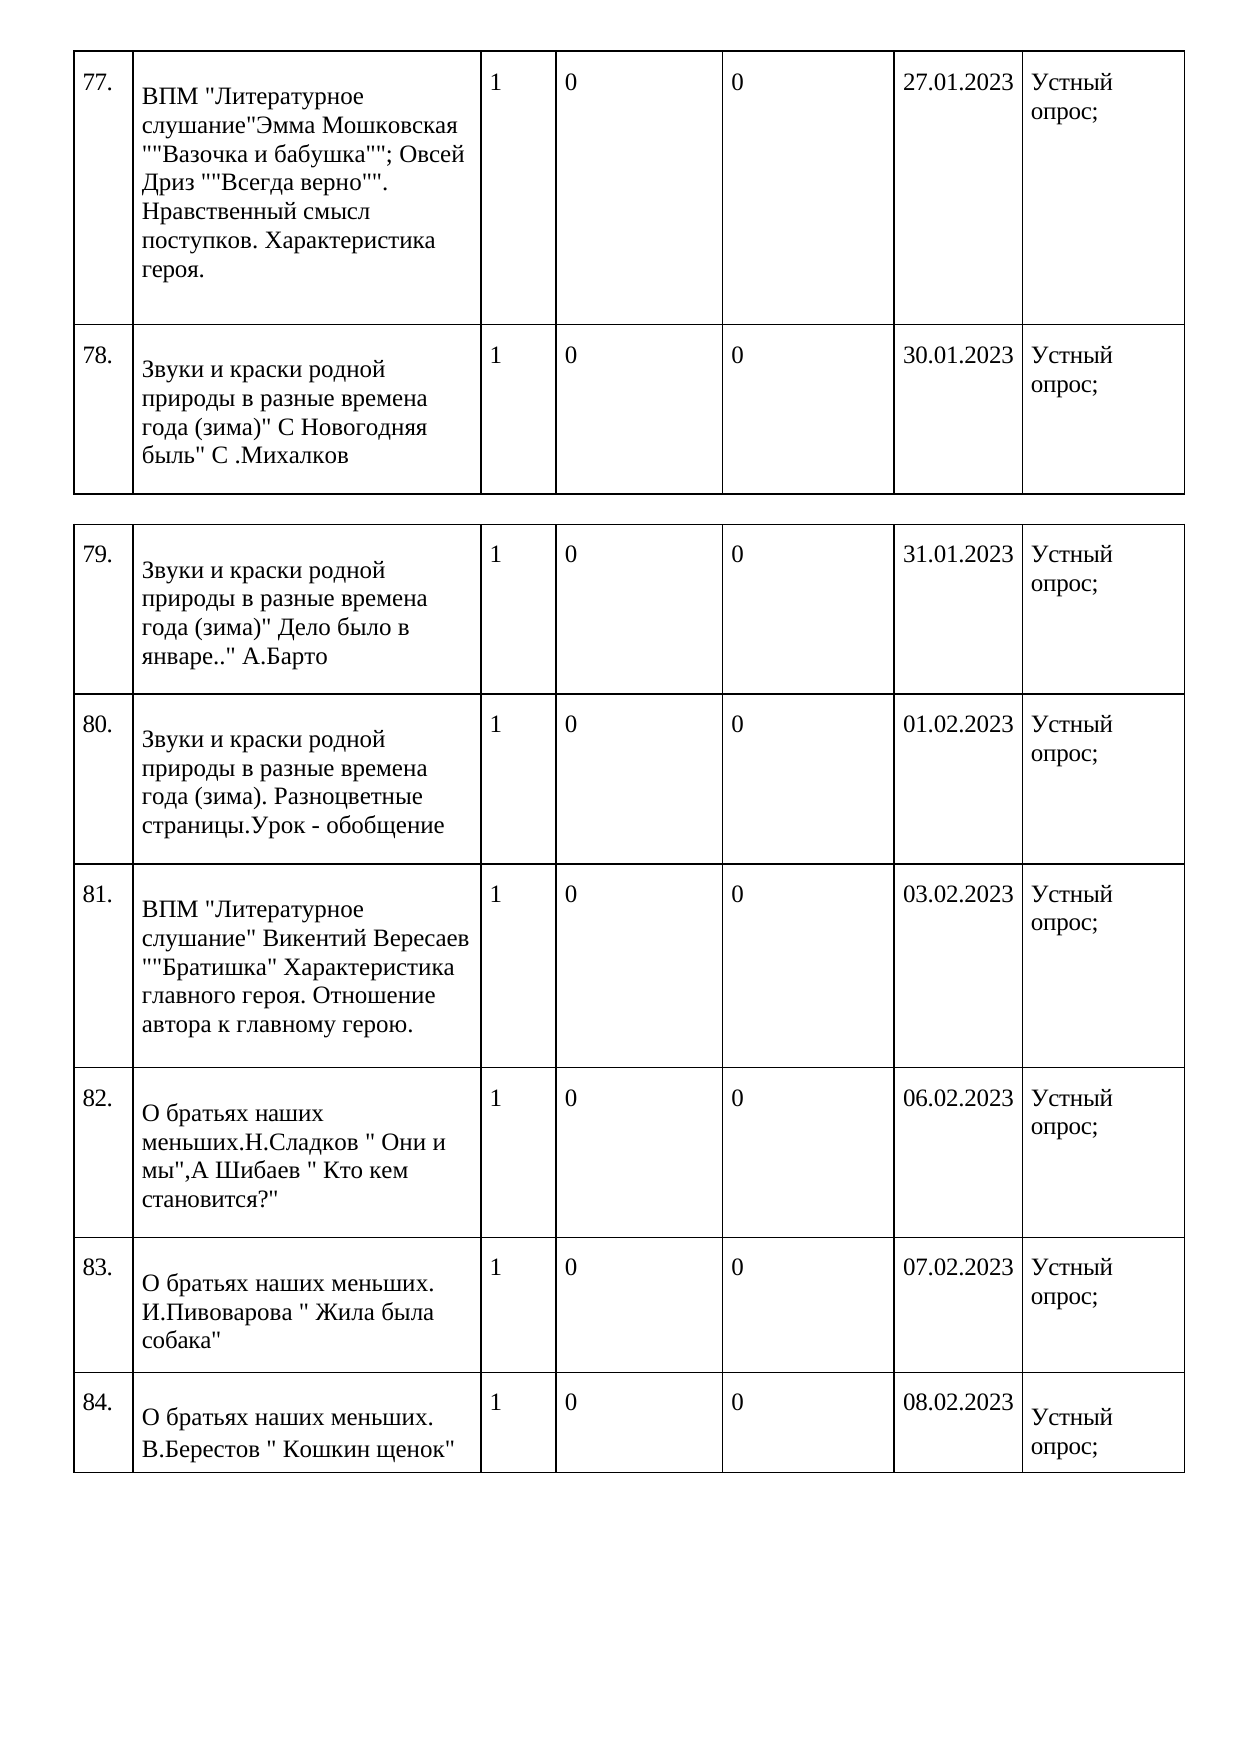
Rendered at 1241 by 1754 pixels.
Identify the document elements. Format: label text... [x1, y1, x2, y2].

table_cell 0 [557, 865, 722, 1067]
table_header Устный опрос; [1023, 525, 1184, 693]
table_cell О братьях наших меньших. В.Берестов " Кошкин щенок" [134, 1373, 480, 1471]
table_header 1 [482, 525, 555, 693]
table_cell 0 [723, 1238, 893, 1371]
table_cell 1 [482, 325, 555, 493]
table_cell 27.01.2023 [895, 52, 1022, 323]
table_cell 0 [557, 52, 722, 323]
table_cell 0 [557, 1373, 722, 1471]
table_cell 78. [75, 325, 132, 493]
table_cell 0 [723, 325, 893, 493]
table_cell 1 [482, 695, 555, 863]
table_cell ВПМ "Литературное слушание"Эмма Мошковская ""Вазочка и бабушка""; Овсей Дриз ""Всегда верно"". Нравственный смысл поступков. Характеристика героя. [134, 52, 480, 323]
table_cell 0 [723, 865, 893, 1067]
table_cell О братьях наших меньших.Н.Сладков " Они и мы",А Шибаев " Кто кем становится?" [134, 1068, 480, 1236]
table_cell 1 [482, 1373, 555, 1471]
table_cell 03.02.2023 [895, 865, 1022, 1067]
table_cell Устный опрос; [1023, 1238, 1184, 1371]
table_cell Устный опрос; [1023, 865, 1184, 1067]
table_cell 0 [557, 695, 722, 863]
table_cell 01.02.2023 [895, 695, 1022, 863]
table_cell 0 [557, 325, 722, 493]
table_cell Звуки и краски родной природы в разные времена года (зима). Разноцветные страницы.Урок - обобщение [134, 695, 480, 863]
table_cell О братьях наших меньших. И.Пивоварова " Жила была собака" [134, 1238, 480, 1371]
table_cell 77. [75, 52, 132, 323]
table_cell 0 [723, 1373, 893, 1471]
table_cell 0 [723, 52, 893, 323]
table_cell 83. [75, 1238, 132, 1371]
table_cell 82. [75, 1068, 132, 1236]
table_cell 80. [75, 695, 132, 863]
table_cell 1 [482, 865, 555, 1067]
table_cell ВПМ "Литературное слушание" Викентий Вересаев ""Братишка" Характеристика главного героя. Отношение автора к главному герою. [134, 865, 480, 1067]
table_cell 1 [482, 1238, 555, 1371]
table_cell 0 [723, 695, 893, 863]
table_cell 0 [557, 1068, 722, 1236]
table_cell 07.02.2023 [895, 1238, 1022, 1371]
table_cell 0 [723, 1068, 893, 1236]
table_cell 08.02.2023 [895, 1373, 1022, 1471]
table_header 0 [723, 525, 893, 693]
table_header Звуки и краски родной природы в разные времена года (зима)" Дело было в январе.." А.Барто [134, 525, 480, 693]
table_cell 30.01.2023 [895, 325, 1022, 493]
table_cell 06.02.2023 [895, 1068, 1022, 1236]
table_cell 0 [557, 1238, 722, 1371]
table_cell 1 [482, 52, 555, 323]
table_header 0 [557, 525, 722, 693]
table_header 79. [75, 525, 132, 693]
table_cell Звуки и краски родной природы в разные времена года (зима)" С Новогодняя быль" С .Михалков [134, 325, 480, 493]
table_header 31.01.2023 [895, 525, 1022, 693]
table_cell Устный опрос; [1023, 325, 1184, 493]
table_cell Устный опрос; [1023, 1373, 1184, 1471]
table_cell 84. [75, 1373, 132, 1471]
table_cell Устный опрос; [1023, 1068, 1184, 1236]
table_cell 81. [75, 865, 132, 1067]
table_cell Устный опрос; [1023, 52, 1184, 323]
table_cell Устный опрос; [1023, 695, 1184, 863]
table_cell 1 [482, 1068, 555, 1236]
